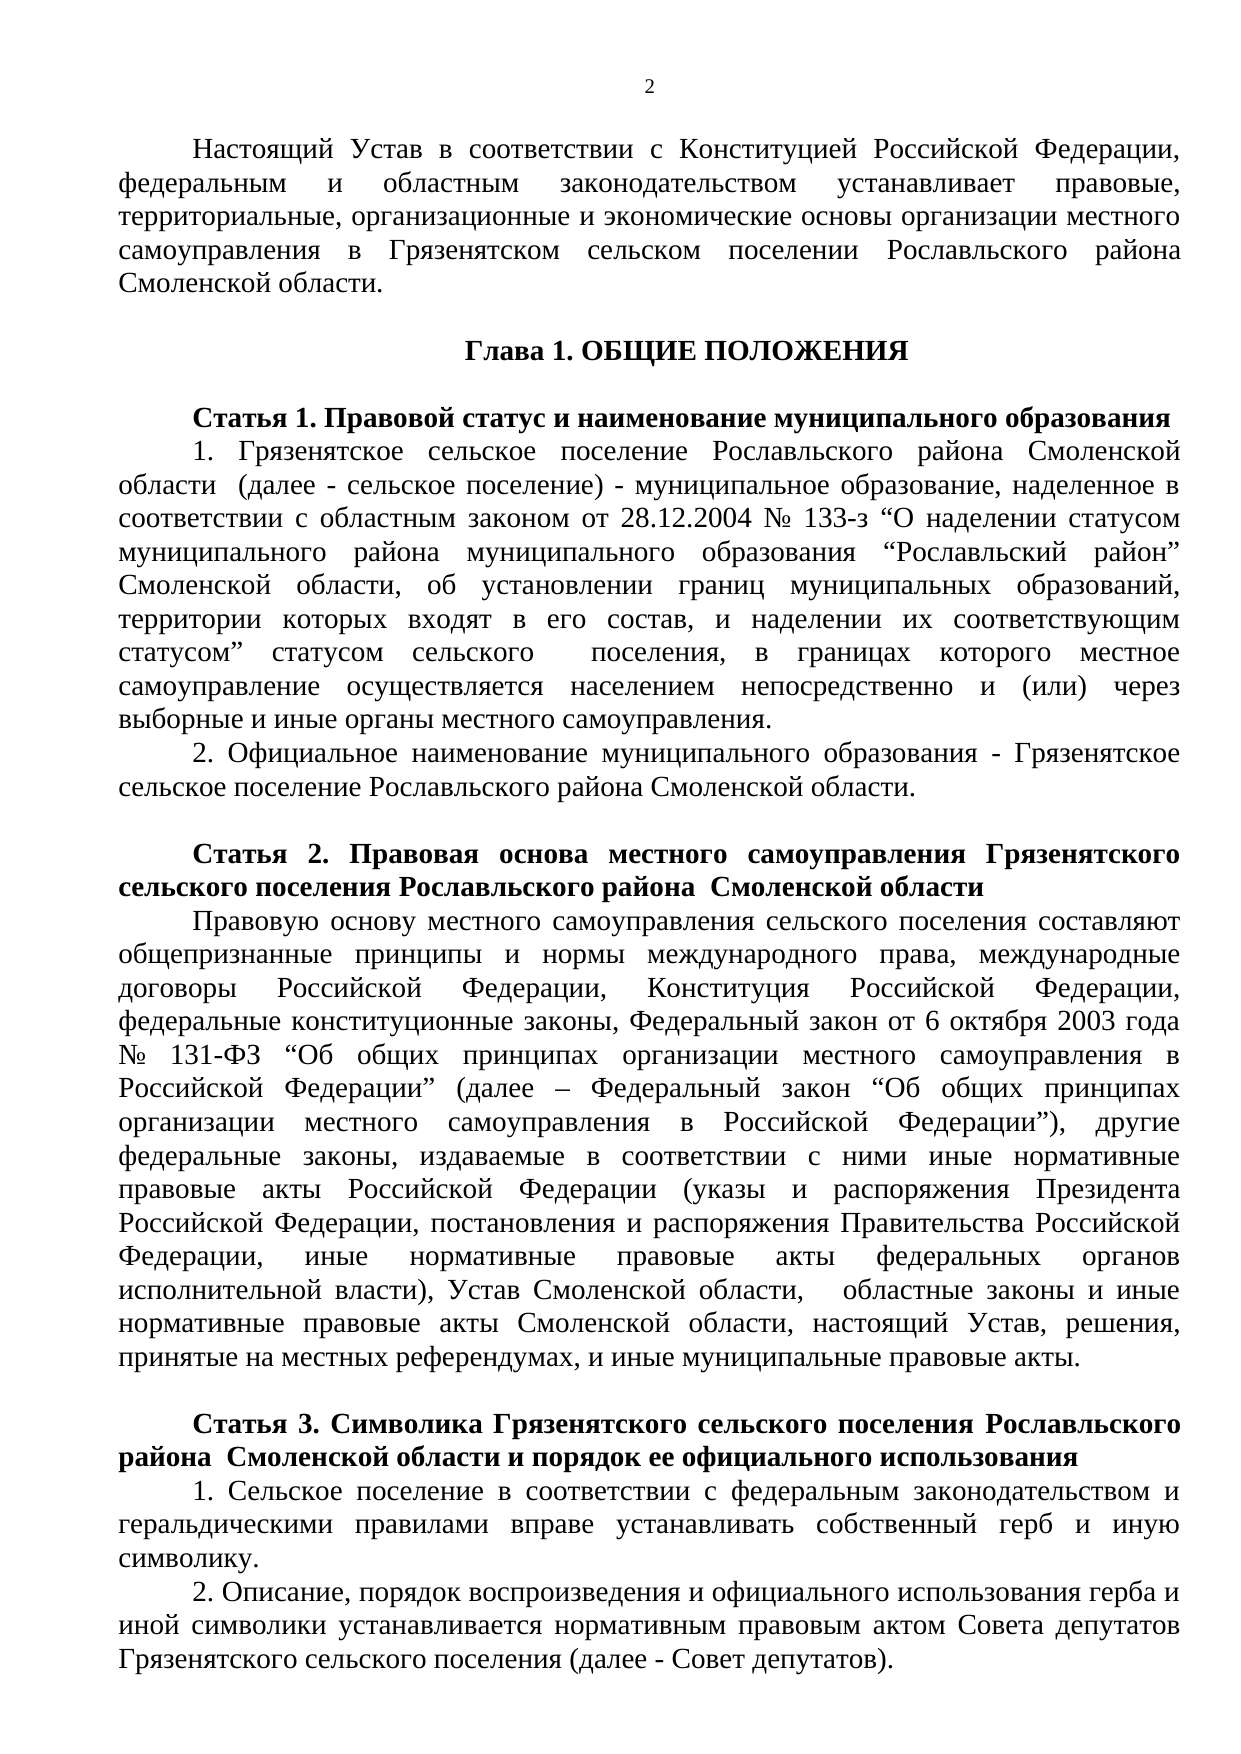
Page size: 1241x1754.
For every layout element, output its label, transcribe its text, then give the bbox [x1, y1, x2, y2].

text Статья 2. Правовая основа местного самоуправления Грязенятского сельского поселения Рославльского района Смоленской области [118, 836, 1181, 903]
text Правовую основу местного самоуправления сельского поселения составляют общепризнанные принципы и нормы международного права, международные договоры Российской Федерации, Конституция Российской Федерации, федеральные конституционные законы, Федеральный закон от 6 октября 2003 года № 131-ФЗ “Об общих принципах организации местного самоуправления в Российской Федерации” (далее – Федеральный закон “Об общих принципах организации местного самоуправления в Российской Федерации”), другие федеральные законы, издаваемые в соответствии с ними иные нормативные правовые акты Российской Федерации (указы и распоряжения Президента Российской Федерации, постановления и распоряжения Правительства Российской Федерации, иные нормативные правовые акты федеральных органов исполнительной власти), Устав Смоленской области, областные законы и иные нормативные правовые акты Смоленской области, настоящий Устав, решения, принятые на местных референдумах, и иные муниципальные правовые акты. [118, 903, 1181, 1372]
text 1. Сельское поселение в соответствии с федеральным законодательством и геральдическими правилами вправе устанавливать собственный герб и иную символику. [118, 1473, 1181, 1574]
text Настоящий Устав в соответствии с Конституцией Российской Федерации, федеральным и областным законодательством устанавливает правовые, территориальные, организационные и экономические основы организации местного самоуправления в Грязенятском сельском поселении Рославльского района Смоленской области. [118, 131, 1181, 299]
text Статья 3. Символика Грязенятского сельского поселения Рославльского района Смоленской области и порядок ее официального использования [118, 1406, 1181, 1473]
text Статья 1. Правовой статус и наименование муниципального образования [118, 400, 1181, 433]
text 2. Описание, порядок воспроизведения и официального использования герба и иной символики устанавливается нормативным правовым актом Совета депутатов Грязенятского сельского поселения (далее - Совет депутатов). [118, 1574, 1181, 1674]
text Глава 1. ОБЩИЕ ПОЛОЖЕНИЯ [118, 333, 1181, 366]
text 1. Грязенятское сельское поселение Рославльского района Смоленской области (далее - сельское поселение) - муниципальное образование, наделенное в соответствии с областным законом от 28.12.2004 № 133-з “О наделении статусом муниципального района муниципального образования “Рославльский район” Смоленской области, об установлении границ муниципальных образований, территории которых входят в его состав, и наделении их соответствующим статусом” статусом сельского поселения, в границах которого местное самоуправление осуществляется населением непосредственно и (или) через выборные и иные органы местного самоуправления. [118, 433, 1181, 735]
text 2. Официальное наименование муниципального образования - Грязенятское сельское поселение Рославльского района Смоленской области. [118, 735, 1181, 802]
